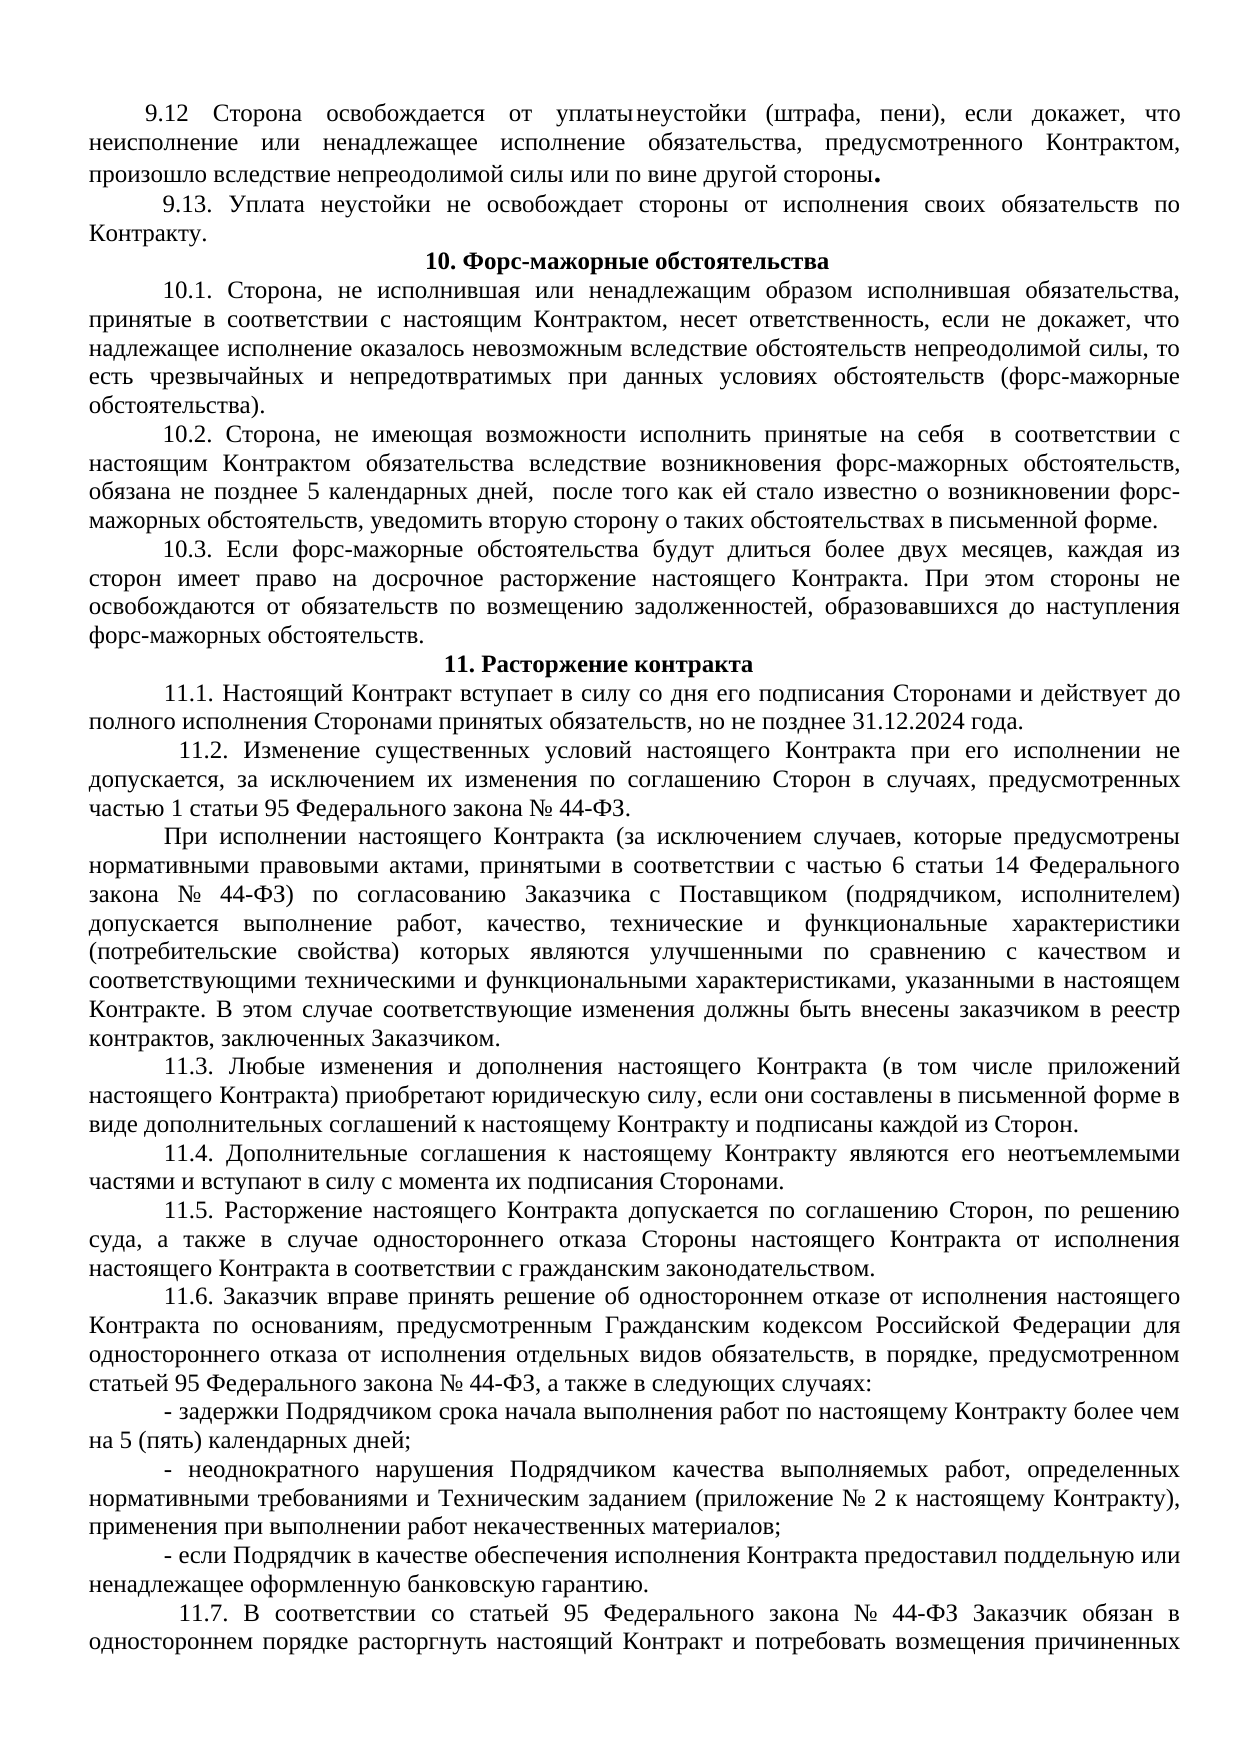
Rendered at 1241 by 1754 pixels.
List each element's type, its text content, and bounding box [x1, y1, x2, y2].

text 9.12 Сторона освобождается от уплаты неустойки (штрафа, пени), если докажет, что неисполнение или ненадлежащее исполнение обязательства, предусмотренного Контрактом, произошло вследствие непреодолимой силы или по вине другой стороны. [89, 98, 1181, 189]
text - неоднократного нарушения Подрядчиком качества выполняемых работ, определенных нормативными требованиями и Техническим заданием (приложение № 2 к настоящему Контракту), применения при выполнении работ некачественных материалов; [89, 1454, 1181, 1540]
text 11.5. Расторжение настоящего Контракта допускается по соглашению Сторон, по решению суда, а также в случае одностороннего отказа Стороны настоящего Контракта от исполнения настоящего Контракта в соответствии с гражданским законодательством. [89, 1195, 1181, 1281]
text 11. Расторжение контракта [89, 649, 1181, 678]
text При исполнении настоящего Контракта (за исключением случаев, которые предусмотрены нормативными правовыми актами, принятыми в соответствии с частью 6 статьи 14 Федерального закона № 44-ФЗ) по согласованию Заказчика с Поставщиком (подрядчиком, исполнителем) допускается выполнение работ, качество, технические и функциональные характеристики (потребительские свойства) которых являются улучшенными по сравнению с качеством и соответствующими техническими и функциональными характеристиками, указанными в настоящем Контракте. В этом случае соответствующие изменения должны быть внесены заказчиком в реестр контрактов, заключенных Заказчиком. [89, 821, 1181, 1051]
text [89, 1598, 1181, 1655]
text - если Подрядчик в качестве обеспечения исполнения Контракта предоставил поддельную или ненадлежащее оформленную банковскую гарантию. [89, 1540, 1181, 1598]
text 10.3. Если форс-мажорные обстоятельства будут длиться более двух месяцев, каждая из сторон имеет право на досрочное расторжение настоящего Контракта. При этом стороны не освобождаются от обязательств по возмещению задолженностей, образовавшихся до наступления форс-мажорных обстоятельств. [89, 534, 1181, 649]
text 10.1. Сторона, не исполнившая или ненадлежащим образом исполнившая обязательства, принятые в соответствии с настоящим Контрактом, несет ответственность, если не докажет, что надлежащее исполнение оказалось невозможным вследствие обстоятельств непреодолимой силы, то есть чрезвычайных и непредотвратимых при данных условиях обстоятельств (форс-мажорные обстоятельства). [89, 275, 1181, 419]
text 10.2. Сторона, не имеющая возможности исполнить принятые на себя в соответствии с настоящим Контрактом обязательства вследствие возникновения форс-мажорных обстоятельств, обязана не позднее 5 календарных дней, после того как ей стало известно о возникновении форс-мажорных обстоятельств, уведомить вторую сторону о таких обстоятельствах в письменной форме. [89, 419, 1181, 534]
text 11.3. Любые изменения и дополнения настоящего Контракта (в том числе приложений настоящего Контракта) приобретают юридическую силу, если они составлены в письменной форме в виде дополнительных соглашений к настоящему Контракту и подписаны каждой из Сторон. [89, 1051, 1181, 1138]
text 11.4. Дополнительные соглашения к настоящему Контракту являются его неотъемлемыми частями и вступают в силу с момента их подписания Сторонами. [89, 1138, 1181, 1195]
text 11.1. Настоящий Контракт вступает в силу со дня его подписания Сторонами и действует до полного исполнения Сторонами принятых обязательств, но не позднее 31.12.2024 года. [89, 678, 1181, 735]
text 10. Форс-мажорные обстоятельства [89, 246, 1181, 275]
text 11.6. Заказчик вправе принять решение об одностороннем отказе от исполнения настоящего Контракта по основаниям, предусмотренным Гражданским кодексом Российской Федерации для одностороннего отказа от исполнения отдельных видов обязательств, в порядке, предусмотренном статьей 95 Федерального закона № 44-ФЗ, а также в следующих случаях: [89, 1281, 1181, 1396]
text 11.2. Изменение существенных условий настоящего Контракта при его исполнении не допускается, за исключением их изменения по соглашению Сторон в случаях, предусмотренных частью 1 статьи 95 Федерального закона № 44-ФЗ. [89, 735, 1181, 821]
text 9.13. Уплата неустойки не освобождает стороны от исполнения своих обязательств по Контракту. [89, 189, 1181, 246]
text - задержки Подрядчиком срока начала выполнения работ по настоящему Контракту более чем на 5 (пять) календарных дней; [89, 1396, 1181, 1454]
